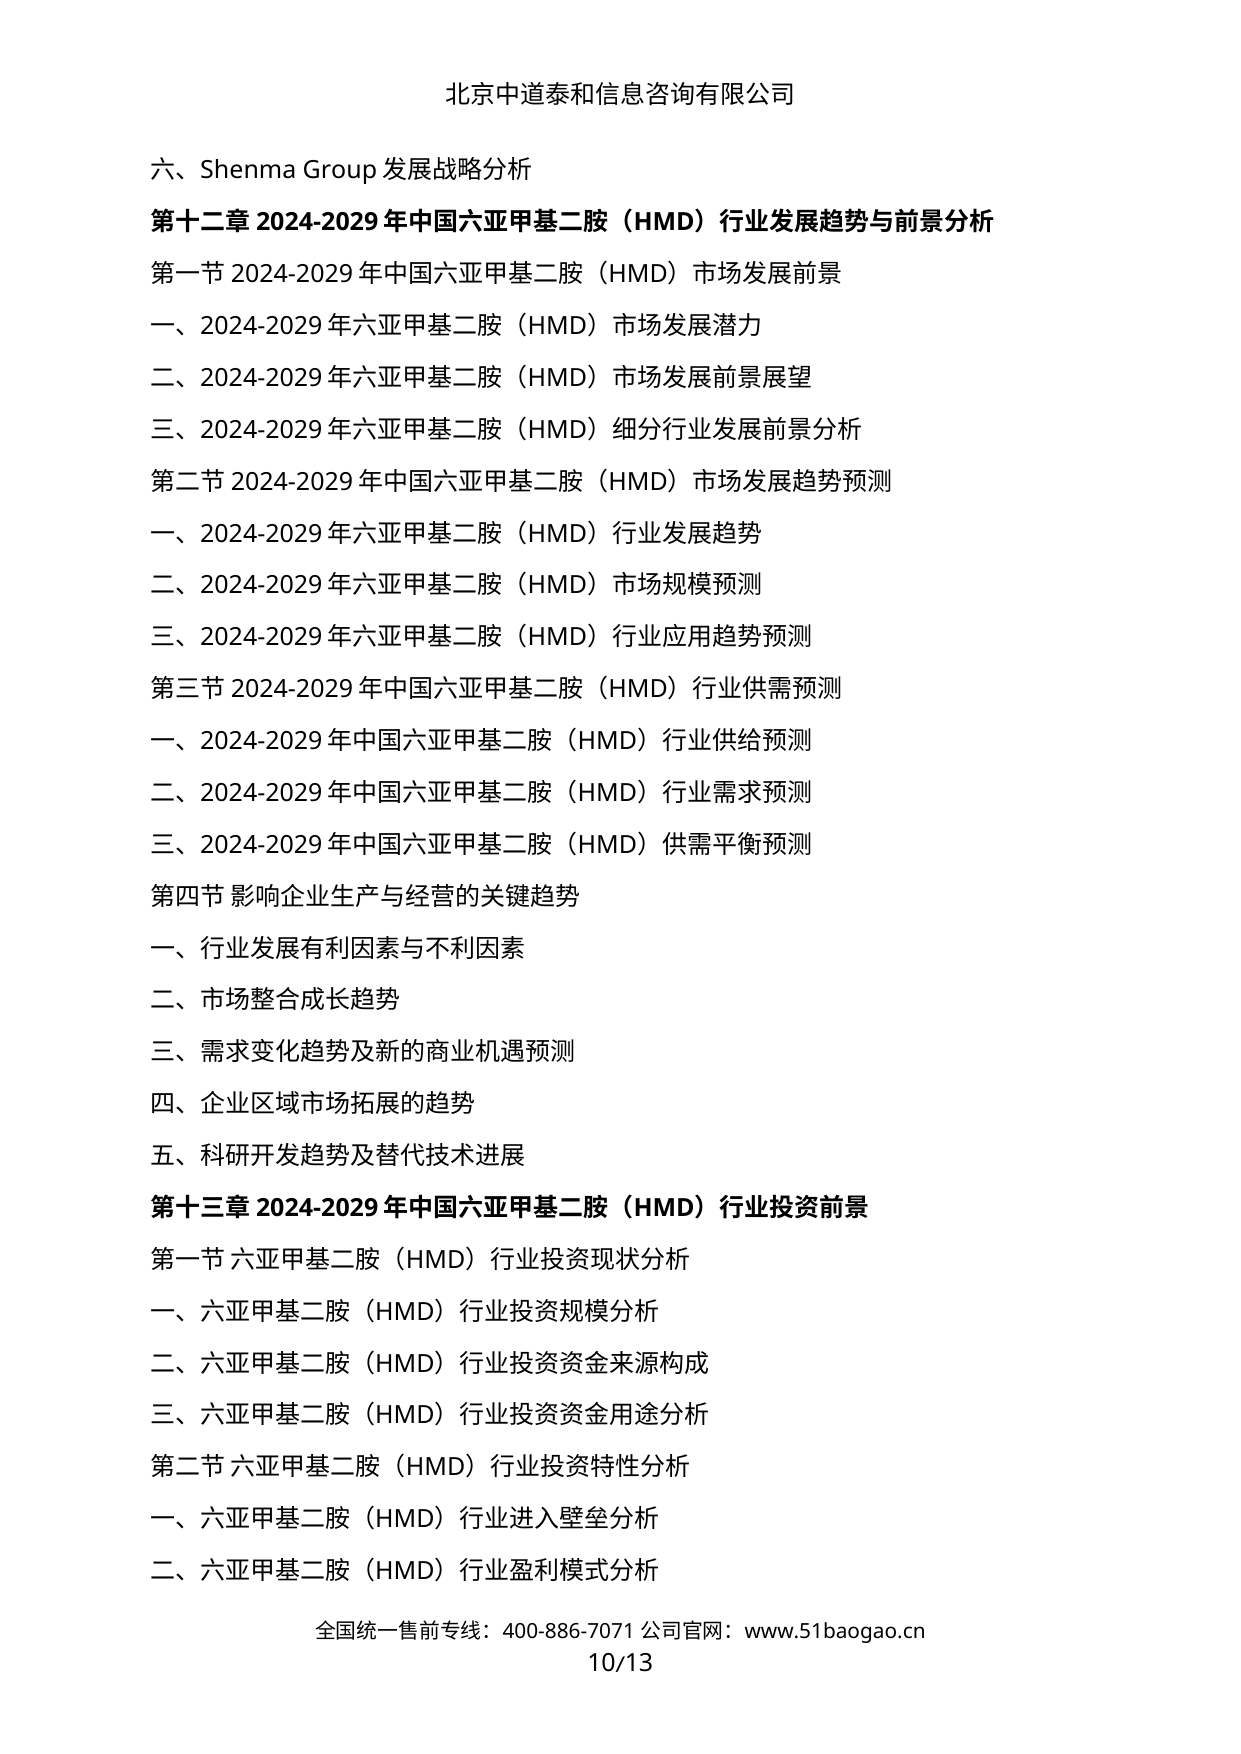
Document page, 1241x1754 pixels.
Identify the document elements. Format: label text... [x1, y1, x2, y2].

text 二、市场整合成长趋势 [150, 980, 1090, 1016]
text 一、2024-2029年六亚甲基二胺（HMD）行业发展趋势 [150, 513, 1090, 549]
text 二、2024-2029年六亚甲基二胺（HMD）市场规模预测 [150, 565, 1090, 601]
text 一、2024-2029年中国六亚甲基二胺（HMD）行业供给预测 [150, 721, 1090, 757]
text 一、2024-2029年六亚甲基二胺（HMD）市场发展潜力 [150, 306, 1090, 342]
text 四、企业区域市场拓展的趋势 [150, 1084, 1090, 1120]
text 二、2024-2029年中国六亚甲基二胺（HMD）行业需求预测 [150, 772, 1090, 809]
text 二、2024-2029年六亚甲基二胺（HMD）市场发展前景展望 [150, 357, 1090, 394]
text 三、需求变化趋势及新的商业机遇预测 [150, 1032, 1090, 1068]
text 三、2024-2029年中国六亚甲基二胺（HMD）供需平衡预测 [150, 824, 1090, 861]
text 第二节 六亚甲基二胺（HMD）行业投资特性分析 [150, 1447, 1090, 1483]
text 二、六亚甲基二胺（HMD）行业投资资金来源构成 [150, 1343, 1090, 1379]
text 一、六亚甲基二胺（HMD）行业进入壁垒分析 [150, 1499, 1090, 1535]
text 第十二章 2024-2029年中国六亚甲基二胺（HMD）行业发展趋势与前景分析 [150, 202, 1090, 238]
text 二、六亚甲基二胺（HMD）行业盈利模式分析 [150, 1551, 1090, 1587]
text 第一节 六亚甲基二胺（HMD）行业投资现状分析 [150, 1239, 1090, 1276]
text 六、Shenma Group发展战略分析 [150, 150, 1090, 186]
text 第四节 影响企业生产与经营的关键趋势 [150, 876, 1090, 912]
text 五、科研开发趋势及替代技术进展 [150, 1136, 1090, 1172]
text 第十三章 2024-2029年中国六亚甲基二胺（HMD）行业投资前景 [150, 1187, 1090, 1224]
text 一、行业发展有利因素与不利因素 [150, 928, 1090, 964]
text 一、六亚甲基二胺（HMD）行业投资规模分析 [150, 1291, 1090, 1327]
text 三、2024-2029年六亚甲基二胺（HMD）细分行业发展前景分析 [150, 409, 1090, 446]
text 第三节 2024-2029年中国六亚甲基二胺（HMD）行业供需预测 [150, 669, 1090, 705]
text 三、六亚甲基二胺（HMD）行业投资资金用途分析 [150, 1395, 1090, 1431]
text 第二节 2024-2029年中国六亚甲基二胺（HMD）市场发展趋势预测 [150, 461, 1090, 497]
text 第一节 2024-2029年中国六亚甲基二胺（HMD）市场发展前景 [150, 254, 1090, 290]
text 三、2024-2029年六亚甲基二胺（HMD）行业应用趋势预测 [150, 617, 1090, 653]
